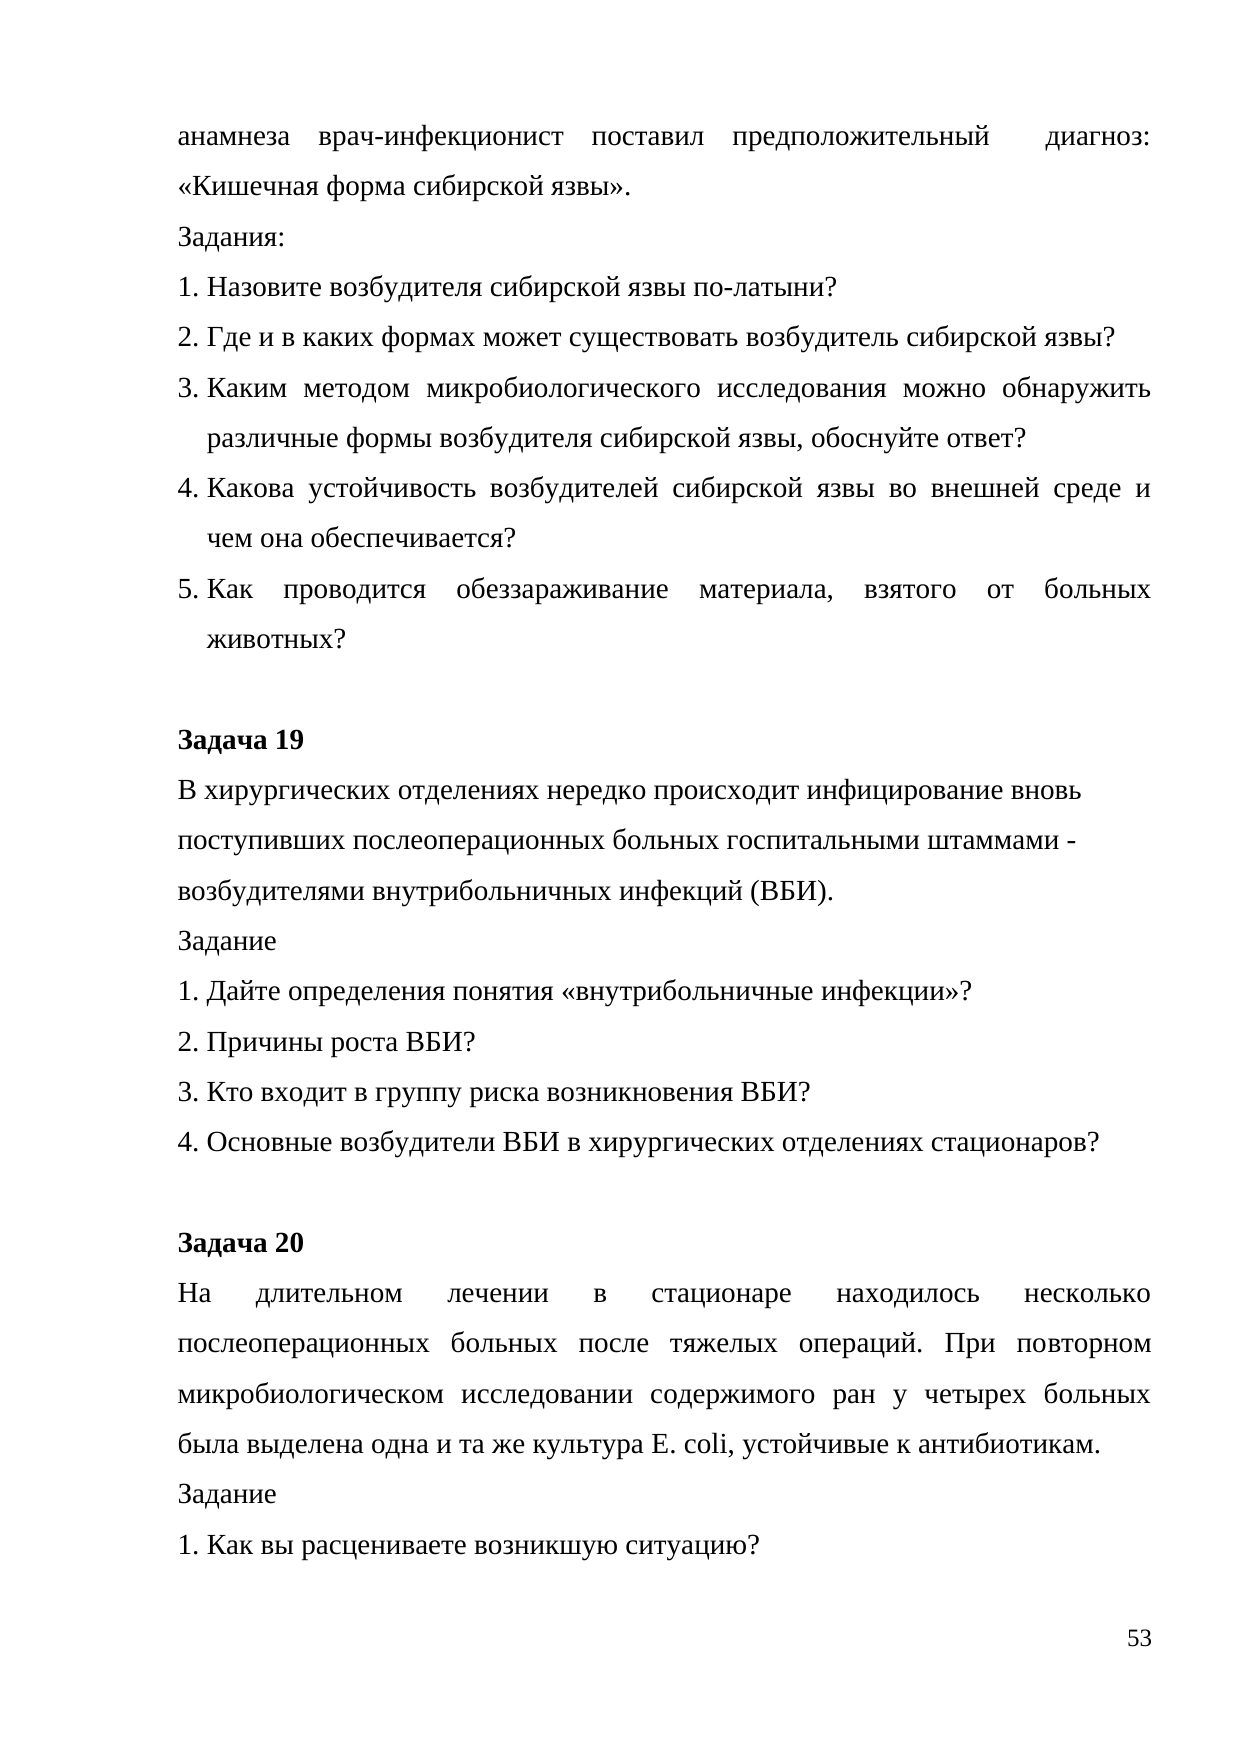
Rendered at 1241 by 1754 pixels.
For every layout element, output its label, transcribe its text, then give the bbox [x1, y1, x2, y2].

text На длительном лечении в стационаре находилось несколько послеоперационных больных после тяжелых операций. При повторном микробиологическом исследовании содержимого ран у четырех больных была выделена одна и та же культура E. сoli, устойчивые к антибиотикам. [177, 1275, 1152, 1460]
list Какова устойчивость возбудителей сибирской язвы во внешней среде и чем она обеспечивается? [177, 470, 1152, 554]
text Задания: [177, 219, 1152, 252]
text Задание [177, 923, 1152, 957]
list Как вы расцениваете возникшую ситуацию? [177, 1527, 1152, 1560]
list Как проводится обеззараживание материала, взятого от больных животных? [177, 571, 1152, 655]
text 4. Основные возбудители ВБИ в хирургических отделениях стационаров? [177, 1124, 1152, 1158]
text 1. Дайте определения понятия «внутрибольничные инфекции»? [177, 973, 1152, 1007]
text Задача 20 [177, 1225, 1152, 1258]
list Где и в каких формах может существовать возбудитель сибирской язвы? [177, 319, 1152, 353]
text Задание [177, 1477, 1152, 1510]
text В хирургических отделениях нередко происходит инфицирование вновь поступивших послеоперационных больных госпитальными штаммами - возбудителями внутрибольничных инфекций (ВБИ). [177, 772, 1152, 906]
list Назовите возбудителя сибирской язвы по-латыни? [177, 269, 1152, 303]
text Задача 19 [177, 722, 1152, 755]
list Каким методом микробиологического исследования можно обнаружить различные формы возбудителя сибирской язвы, обоснуйте ответ? [177, 370, 1152, 453]
text 2. Причины роста ВБИ? [177, 1024, 1152, 1057]
text 3. Кто входит в группу риска возникновения ВБИ? [177, 1074, 1152, 1108]
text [177, 118, 1152, 202]
